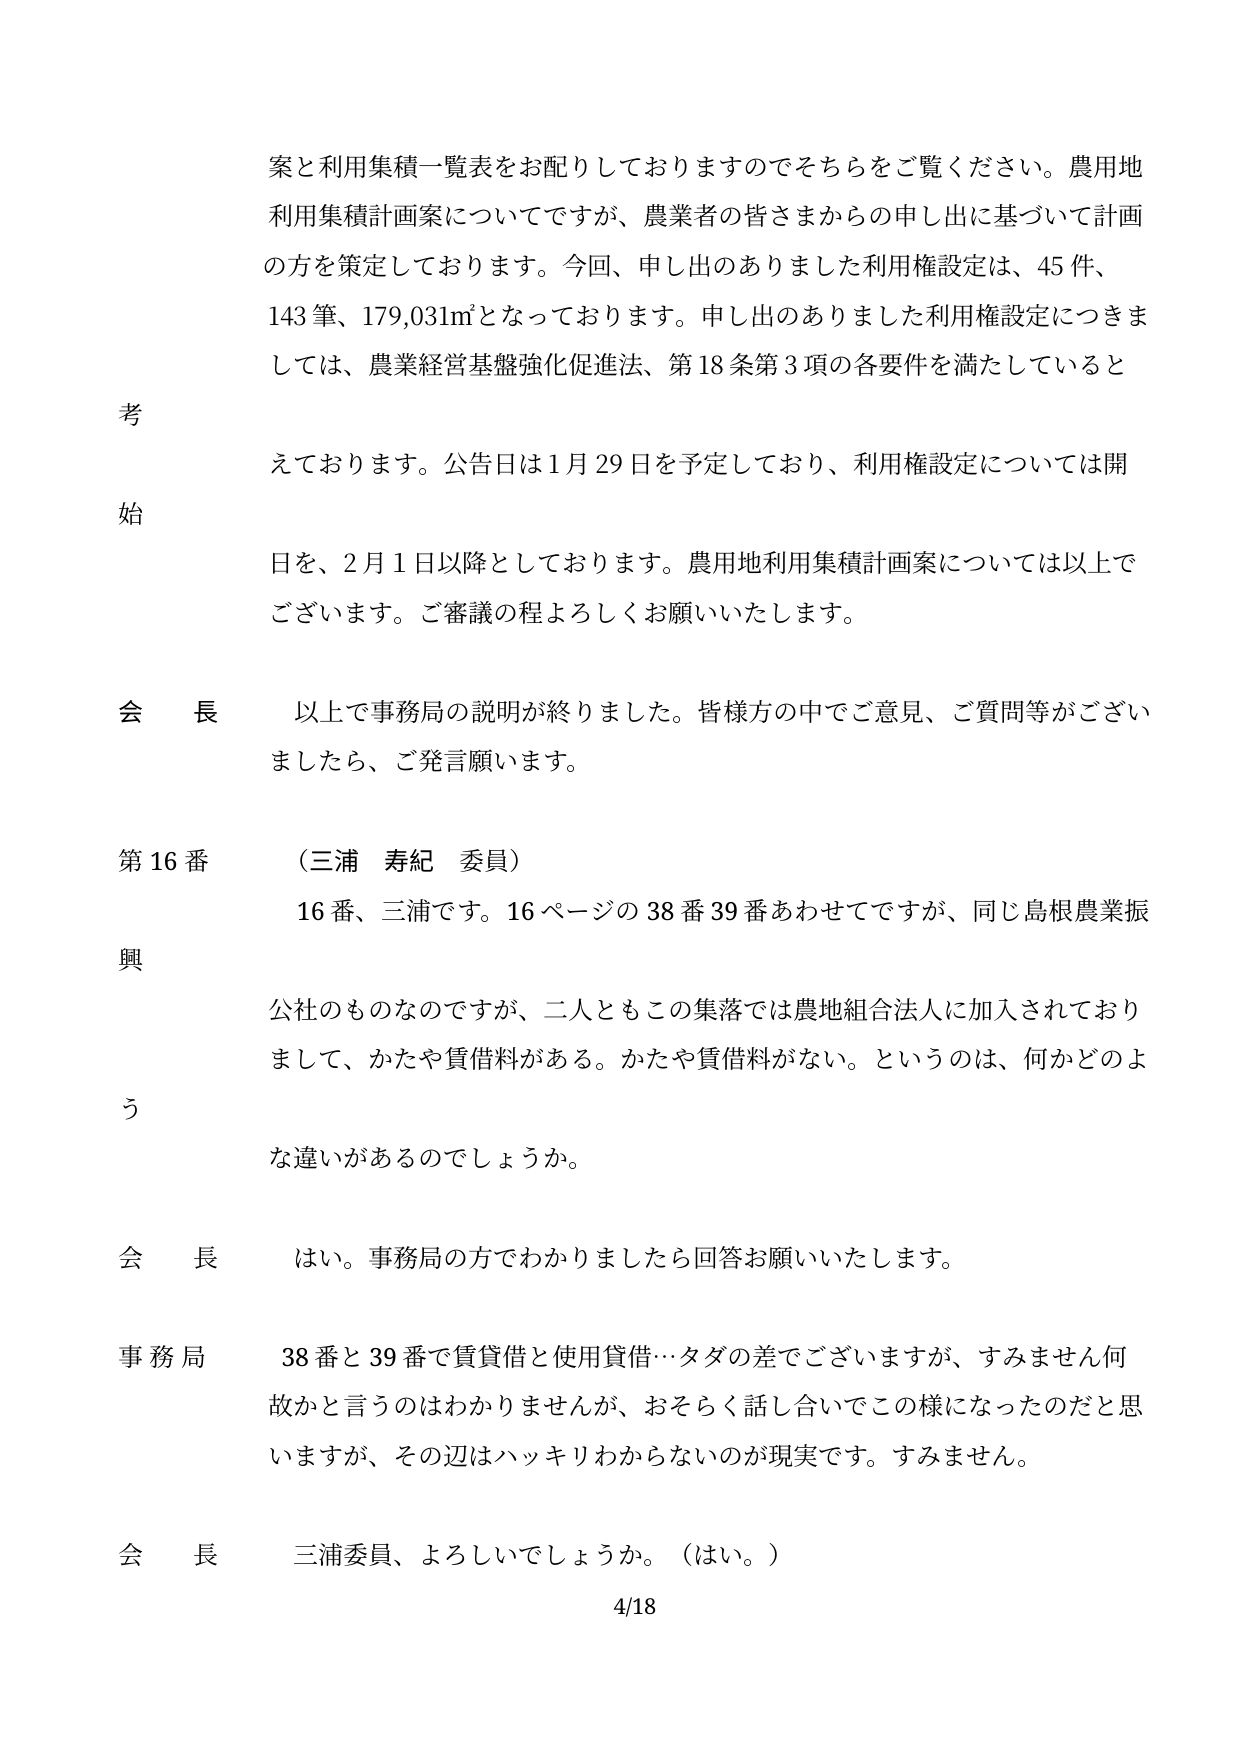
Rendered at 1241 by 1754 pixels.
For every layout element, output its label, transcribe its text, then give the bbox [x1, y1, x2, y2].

text えております。公告日は1月29日を予定しており、利用権設定については開始 [118, 438, 1152, 537]
text 143筆、179,031㎡となっております。申し出のありました利用権設定につきま [118, 289, 1152, 339]
text しては、農業経営基盤強化促進法、第18条第3項の各要件を満たしていると考 [118, 339, 1152, 438]
text 会 長 以上で事務局の説明が終りました。皆様方の中でご意見、ご質問等がございましたら、ご発言願います。 [118, 686, 1152, 785]
text 故かと言うのはわかりませんが、おそらく話し合いでこの様になったのだと思 [118, 1380, 1152, 1430]
text の方を策定しております。今回、申し出のありました利用権設定は、45件、 [162, 240, 1152, 289]
text まして、かたや賃借料がある。かたや賃借料がない。というのは、何かどのよう [118, 1033, 1152, 1132]
text 16番、三浦です。16ページの38番39番あわせてですが、同じ島根農業振興 [118, 884, 1152, 984]
text 第 16 番 （三浦 寿紀 委員） [118, 835, 1152, 884]
text 日を、2月１日以降としております。農用地利用集積計画案については以上で [118, 537, 1152, 587]
text 会 長 三浦委員、よろしいでしょうか。（はい。） [118, 1529, 1152, 1579]
text ございます。ご審議の程よろしくお願いいたします。 [118, 587, 1152, 637]
text 公社のものなのですが、二人ともこの集落では農地組合法人に加入されており [118, 984, 1152, 1033]
text な違いがあるのでしょうか。 [118, 1132, 1152, 1182]
text いますが、その辺はハッキリわからないのが現実です。すみません。 [118, 1430, 1152, 1479]
text 事 務 局 38番と39番で賃貸借と使用貸借…タダの差でございますが、すみません何 [118, 1331, 1152, 1380]
text 会 長 はい。事務局の方でわかりましたら回答お願いいたします。 [118, 1232, 1152, 1281]
text 利用集積計画案についてですが、農業者の皆さまからの申し出に基づいて計画 [118, 190, 1152, 240]
text 案と利用集積一覧表をお配りしておりますのでそちらをご覧ください。農用地 [118, 141, 1152, 190]
